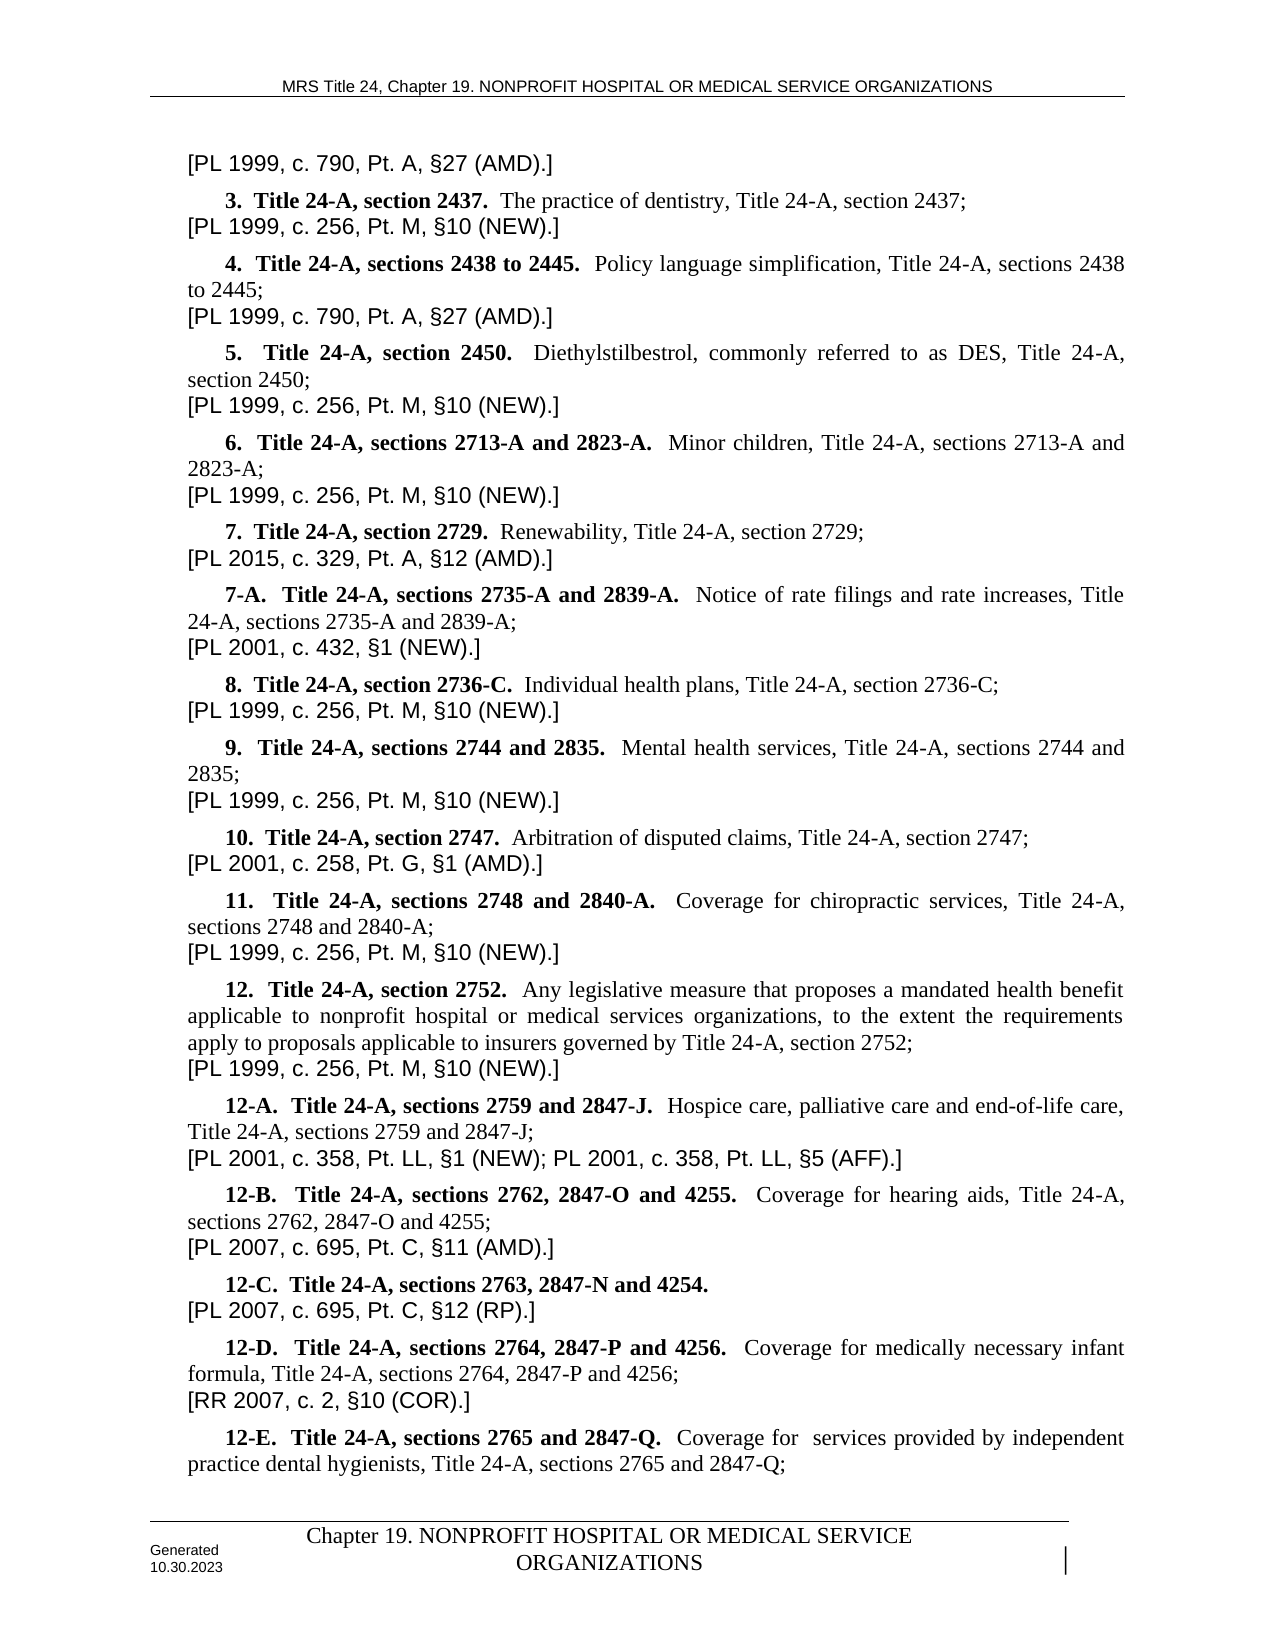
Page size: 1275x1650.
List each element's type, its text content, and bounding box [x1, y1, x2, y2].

text [PL 2015, c. 329, Pt. A, §12 (AMD).] [187, 545, 1125, 571]
text [PL 1999, c. 790, Pt. A, §27 (AMD).] [187, 150, 1125, 176]
text 7. Title 24-A, section 2729. Renewability, Title 24‑A, section 2729; [187, 518, 1125, 545]
text 12. Title 24-A, section 2752. Any legislative measure that proposes a mandated health benefit applicable to nonprofit hospital or medical services organizations, to the extent the requirements apply to proposals applicable to insurers governed by Title 24‑A, section 2752; [187, 976, 1125, 1055]
text 6. Title 24-A, sections 2713-A and 2823-A. Minor children, Title 24‑A, sections 2713‑A and 2823‑A; [187, 429, 1125, 482]
text [PL 1999, c. 256, Pt. M, §10 (NEW).] [187, 482, 1125, 508]
text 12-B. Title 24-A, sections 2762, 2847-O and 4255. Coverage for hearing aids, Title 24‑A, sections 2762, 2847‑O and 4255; [187, 1181, 1125, 1234]
text [PL 1999, c. 256, Pt. M, §10 (NEW).] [187, 213, 1125, 239]
text [PL 2001, c. 432, §1 (NEW).] [187, 634, 1125, 661]
text [PL 2001, c. 258, Pt. G, §1 (AMD).] [187, 850, 1125, 876]
text [PL 1999, c. 256, Pt. M, §10 (NEW).] [187, 1055, 1125, 1082]
text 4. Title 24-A, sections 2438 to 2445. Policy language simplification, Title 24‑A, sections 2438 to 2445; [187, 250, 1125, 303]
text 7-A. Title 24-A, sections 2735-A and 2839-A. Notice of rate filings and rate increases, Title 24‑A, sections 2735‑A and 2839‑A; [187, 581, 1125, 634]
text 12-D. Title 24-A, sections 2764, 2847-P and 4256. Coverage for medically necessary infant formula, Title 24‑A, sections 2764, 2847‑P and 4256; [187, 1334, 1125, 1387]
text 12-C. Title 24-A, sections 2763, 2847-N and 4254. [187, 1271, 1125, 1297]
text 10. Title 24-A, section 2747. Arbitration of disputed claims, Title 24‑A, section 2747; [187, 823, 1125, 850]
text 8. Title 24-A, section 2736-C. Individual health plans, Title 24‑A, section 2736‑C; [187, 671, 1125, 697]
text 12-E. Title 24-A, sections 2765 and 2847-Q. Coverage for services provided by independent practice dental hygienists, Title 24‑A, sections 2765 and 2847‑Q; [187, 1423, 1125, 1476]
text 11. Title 24-A, sections 2748 and 2840-A. Coverage for chiropractic services, Title 24‑A, sections 2748 and 2840‑A; [187, 887, 1125, 939]
text [PL 1999, c. 256, Pt. M, §10 (NEW).] [187, 939, 1125, 966]
text [PL 1999, c. 790, Pt. A, §27 (AMD).] [187, 303, 1125, 329]
text 5. Title 24-A, section 2450. Diethylstilbestrol, commonly referred to as DES, Title 24‑A, section 2450; [187, 339, 1125, 392]
text 3. Title 24-A, section 2437. The practice of dentistry, Title 24‑A, section 2437; [187, 187, 1125, 213]
text [PL 2001, c. 358, Pt. LL, §1 (NEW); PL 2001, c. 358, Pt. LL, §5 (AFF).] [187, 1145, 1125, 1171]
text 12-A. Title 24-A, sections 2759 and 2847-J. Hospice care, palliative care and end-of-life care, Title 24‑A, sections 2759 and 2847‑J; [187, 1092, 1125, 1145]
text [PL 1999, c. 256, Pt. M, §10 (NEW).] [187, 392, 1125, 418]
text [PL 1999, c. 256, Pt. M, §10 (NEW).] [187, 697, 1125, 724]
text [PL 2007, c. 695, Pt. C, §12 (RP).] [187, 1297, 1125, 1324]
text 9. Title 24-A, sections 2744 and 2835. Mental health services, Title 24‑A, sections 2744 and 2835; [187, 734, 1125, 787]
text [RR 2007, c. 2, §10 (COR).] [187, 1387, 1125, 1413]
text [PL 2007, c. 695, Pt. C, §11 (AMD).] [187, 1234, 1125, 1261]
text [PL 1999, c. 256, Pt. M, §10 (NEW).] [187, 787, 1125, 813]
